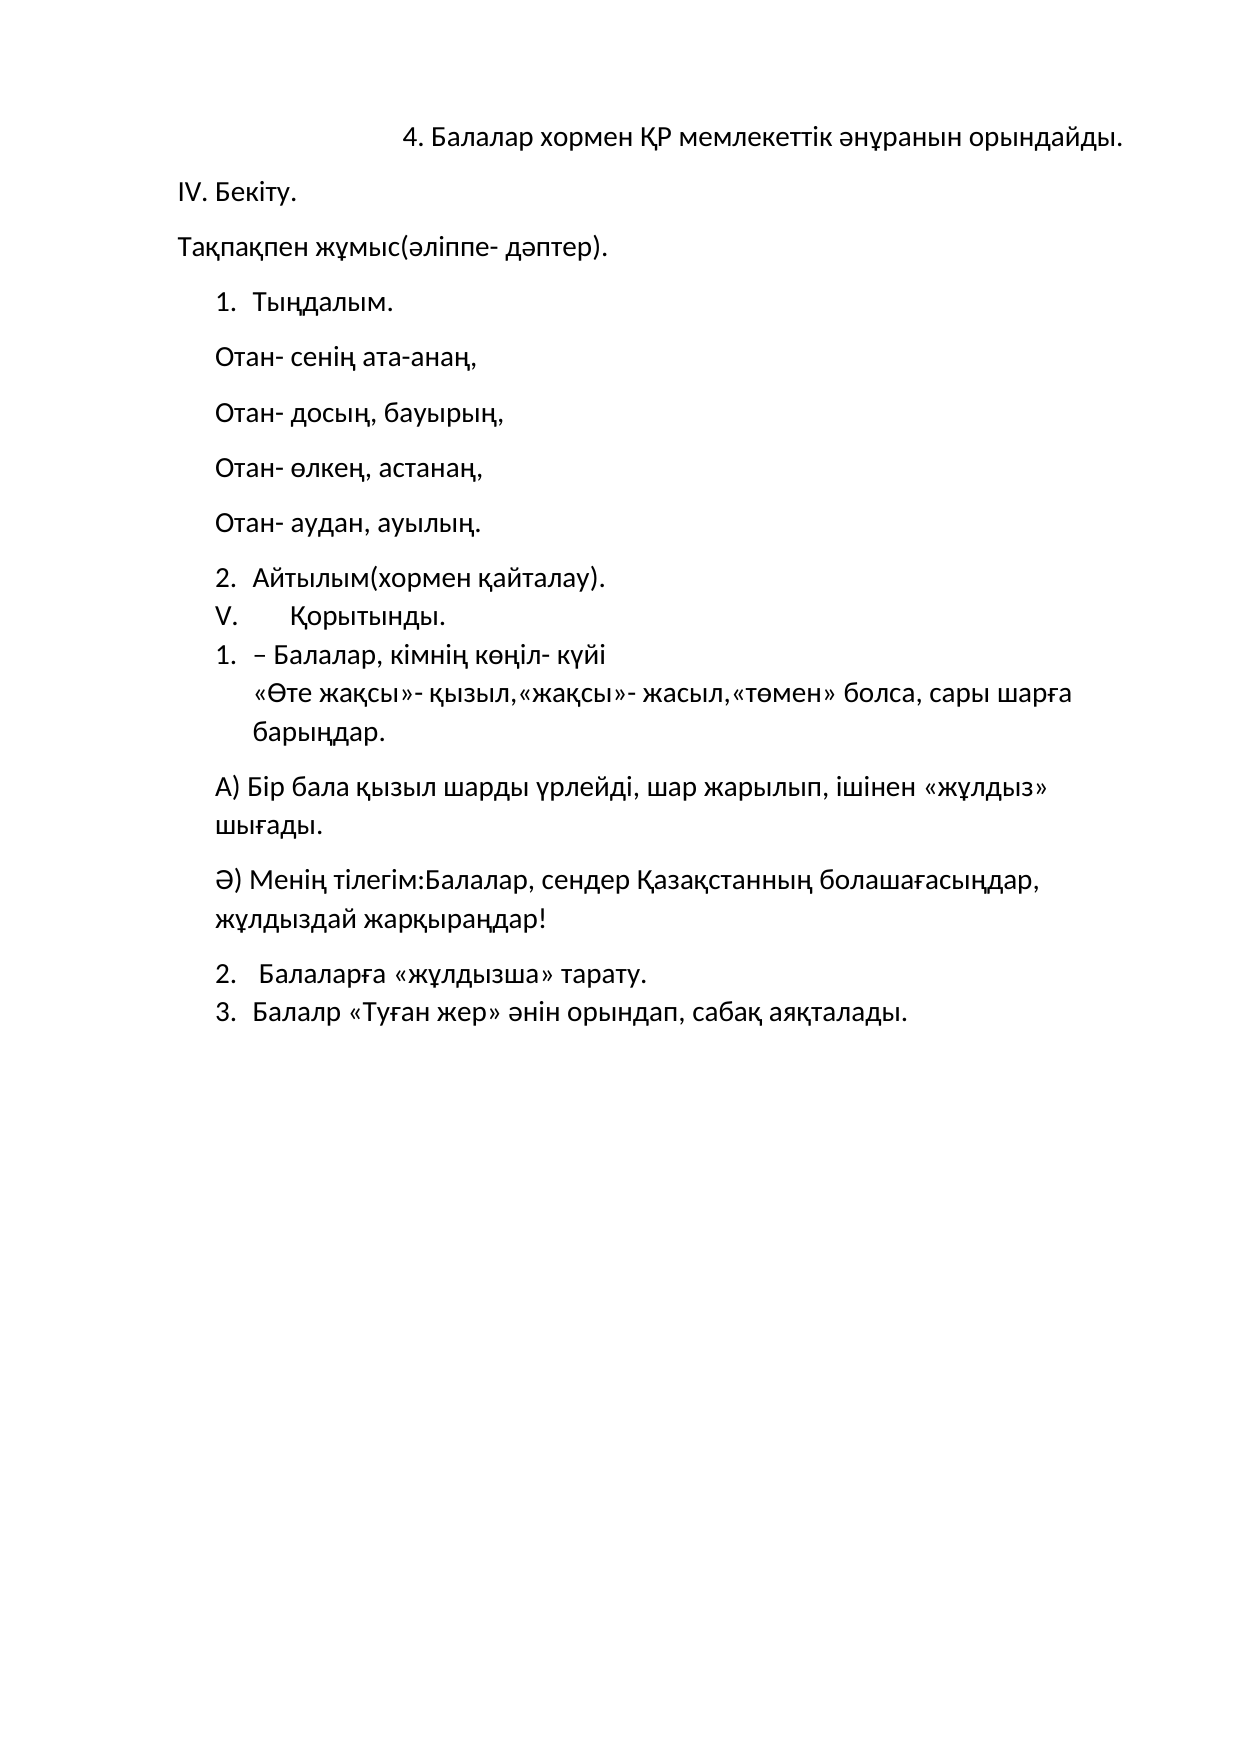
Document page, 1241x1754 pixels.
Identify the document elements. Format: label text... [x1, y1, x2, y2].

list – Балалар, кімнің көңіл- күйі [215, 636, 1152, 671]
text 4. Балалар хормен ҚР мемлекеттік әнұранын орындайды. [402, 118, 1152, 154]
text Ә) Менің тілегім:Балалар, сендер Қазақстанның болашағасыңдар, жұлдыздай жарқыраңдар! [215, 861, 1152, 935]
text IV. Бекіту. [177, 173, 1152, 209]
list «Өте жақсы»- қызыл,«жақсы»- жасыл,«төмен» болса, сары шарға барыңдар. [252, 674, 1152, 748]
list Балаларға «жұлдызша» тарату. [215, 955, 1152, 991]
text Тақпақпен жұмыс(әліппе- дәптер). [177, 228, 1152, 264]
text Отан- досың, бауырың, [215, 394, 1152, 429]
list Қорытынды. [215, 597, 1152, 633]
list Тыңдалым. [215, 283, 1152, 319]
list Балалр «Туған жер» әнін орындап, сабақ аяқталады. [215, 993, 1152, 1029]
text Отан- аудан, ауылың. [215, 504, 1152, 539]
text А) Бір бала қызыл шарды үрлейді, шар жарылып, ішінен «жұлдыз» шығады. [215, 768, 1152, 842]
text Отан- сенің ата-анаң, [215, 338, 1152, 374]
list Айтылым(хормен қайталау). [215, 559, 1152, 594]
text Отан- өлкең, астанаң, [215, 449, 1152, 484]
